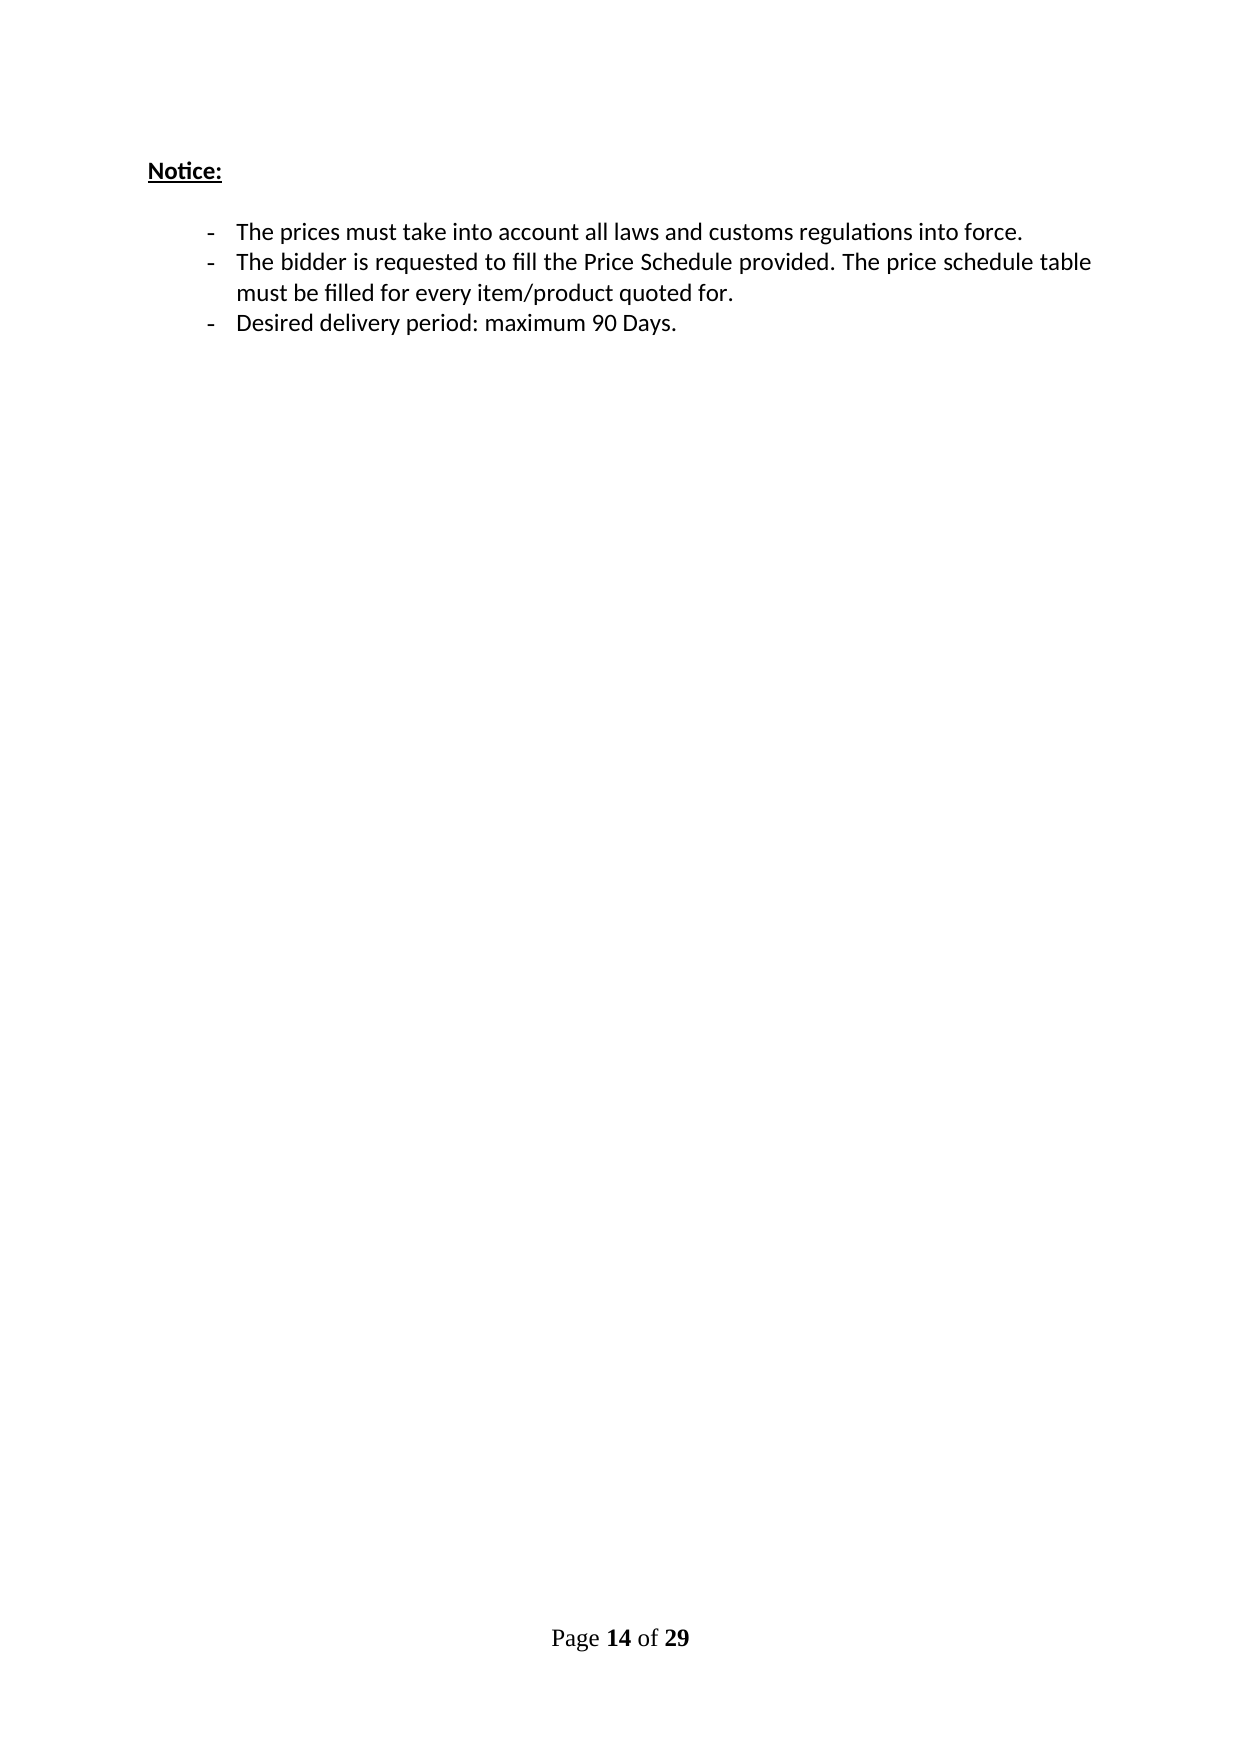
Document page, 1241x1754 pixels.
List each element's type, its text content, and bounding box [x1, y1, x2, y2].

text Notice: [148, 124, 1093, 185]
list The prices must take into account all laws and customs regulations into force. [207, 216, 1093, 246]
list Desired delivery period: maximum 90 Days. [207, 307, 1093, 338]
list The bidder is requested to fill the Price Schedule provided. The price schedule table must be filled for every item/product quoted for. [207, 246, 1093, 307]
